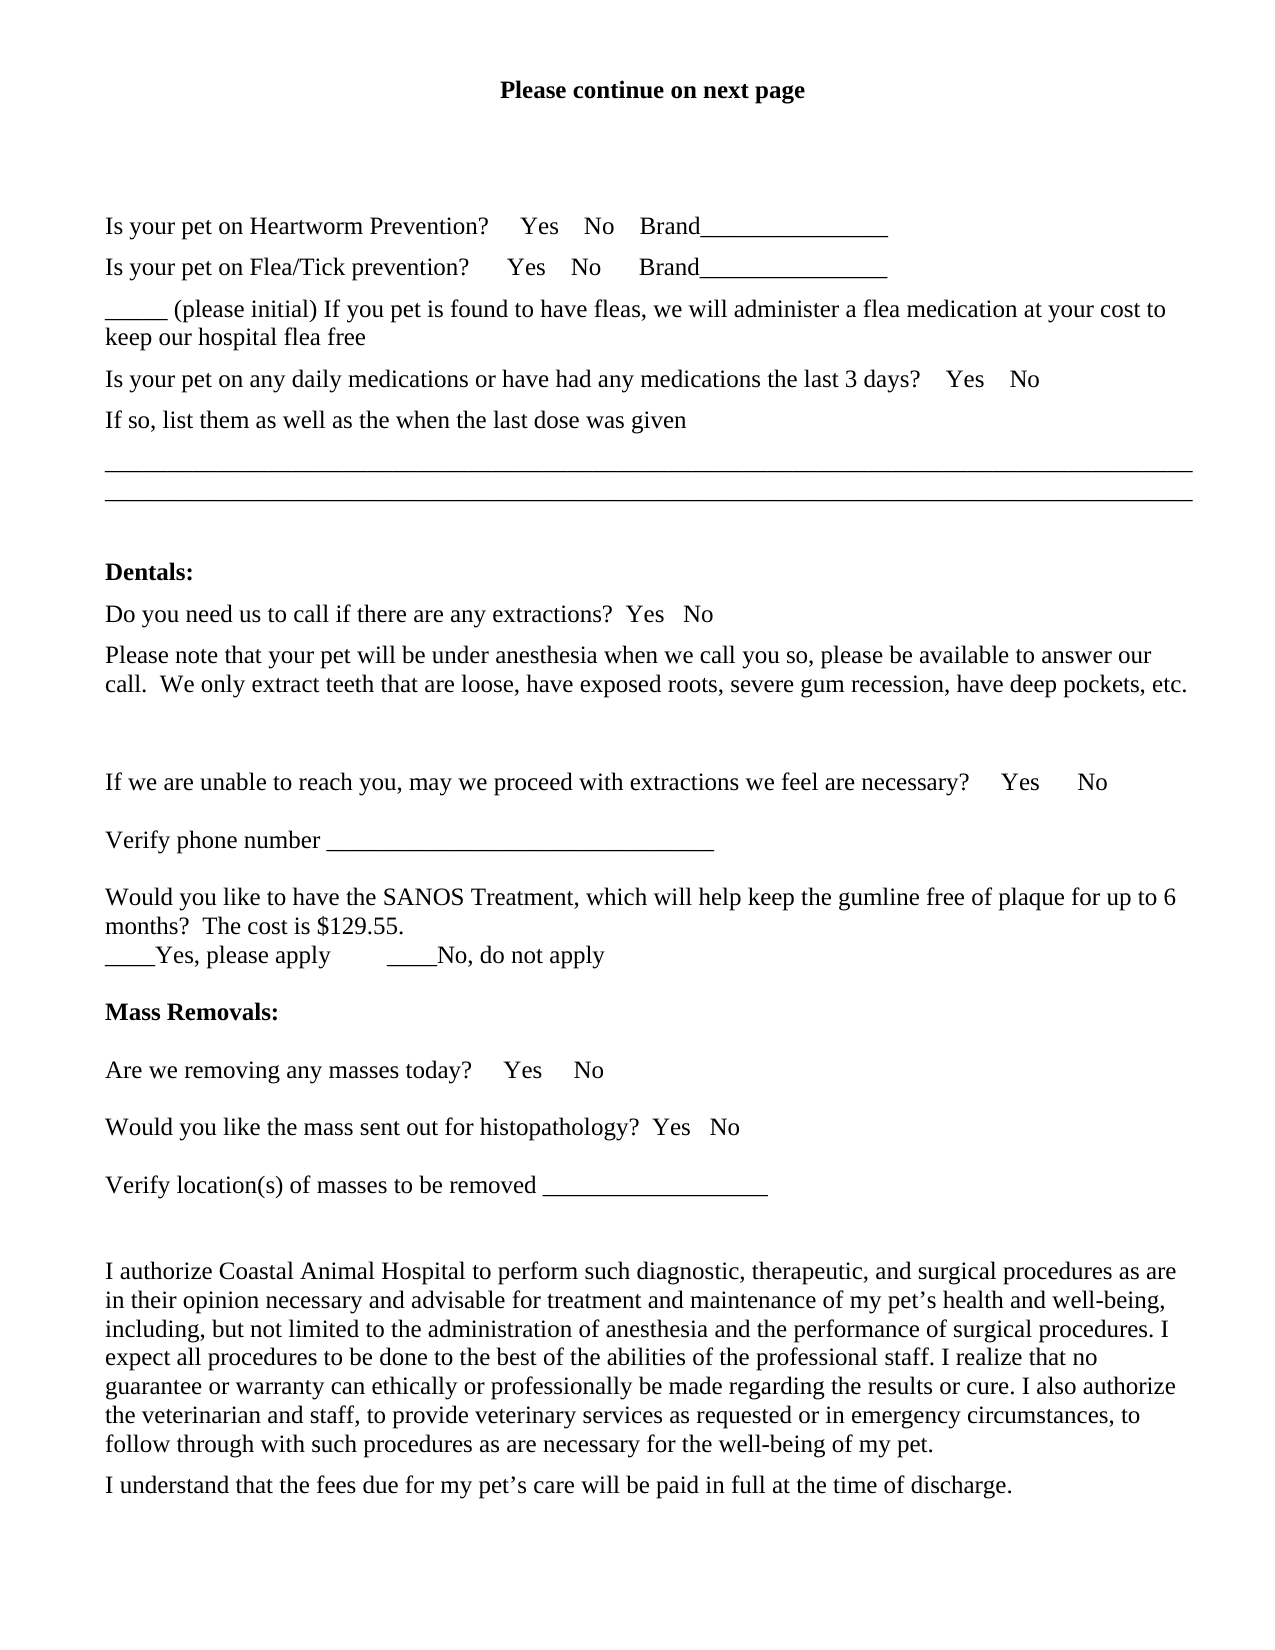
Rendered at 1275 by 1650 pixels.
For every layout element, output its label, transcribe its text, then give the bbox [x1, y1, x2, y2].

text I authorize Coastal Animal Hospital to perform such diagnostic, therapeutic, and surgical procedures as are in their opinion necessary and advisable for treatment and maintenance of my pet’s health and well-being, including, but not limited to the administration of anesthesia and the performance of surgical procedures. I expect all procedures to be done to the best of the abilities of the professional staff. I realize that no guarantee or warranty can ethically or professionally be made regarding the results or cure. I also authorize the veterinarian and staff, to provide veterinary services as requested or in emergency circumstances, to follow through with such procedures as are necessary for the well-being of my pet. [105, 1256, 1200, 1457]
text Please note that your pet will be under anesthesia when we call you so, please be available to answer our call. We only extract teeth that are loose, have exposed roots, severe gum recession, have deep pockets, etc. [105, 640, 1200, 755]
text Verify location(s) of masses to be removed __________________ [105, 1170, 1200, 1199]
text ______________________________________________________________________________________________________________________________________________________________________________ [105, 446, 1200, 504]
text Is your pet on any daily medications or have had any medications the last 3 days? Yes No [105, 364, 1200, 392]
text Mass Removals: [105, 997, 1200, 1026]
text If we are unable to reach you, may we proceed with extractions we feel are necessary? Yes No [105, 767, 1200, 796]
text Are we removing any masses today? Yes No [105, 1055, 1200, 1084]
text Is your pet on Heartworm Prevention? Yes No Brand_______________ [105, 211, 1200, 240]
text Is your pet on Flea/Tick prevention? Yes No Brand_______________ [105, 252, 1200, 281]
text If so, list them as well as the when the last dose was given [105, 405, 1200, 434]
text Would you like the mass sent out for histopathology? Yes No [105, 1112, 1200, 1141]
text Would you like to have the SANOS Treatment, which will help keep the gumline free of plaque for up to 6 months? The cost is $129.55. ____Yes, please apply ____No, do not apply [105, 882, 1200, 969]
text _____ (please initial) If you pet is found to have fleas, we will administer a flea medication at your cost to keep our hospital flea free [105, 294, 1200, 351]
text Please continue on next page [105, 75, 1200, 104]
text Do you need us to call if there are any extractions? Yes No [105, 599, 1200, 627]
text Verify phone number _______________________________ [105, 825, 1200, 854]
text Dentals: [105, 557, 1200, 586]
text I understand that the fees due for my pet’s care will be paid in full at the time of discharge. [105, 1470, 1200, 1499]
